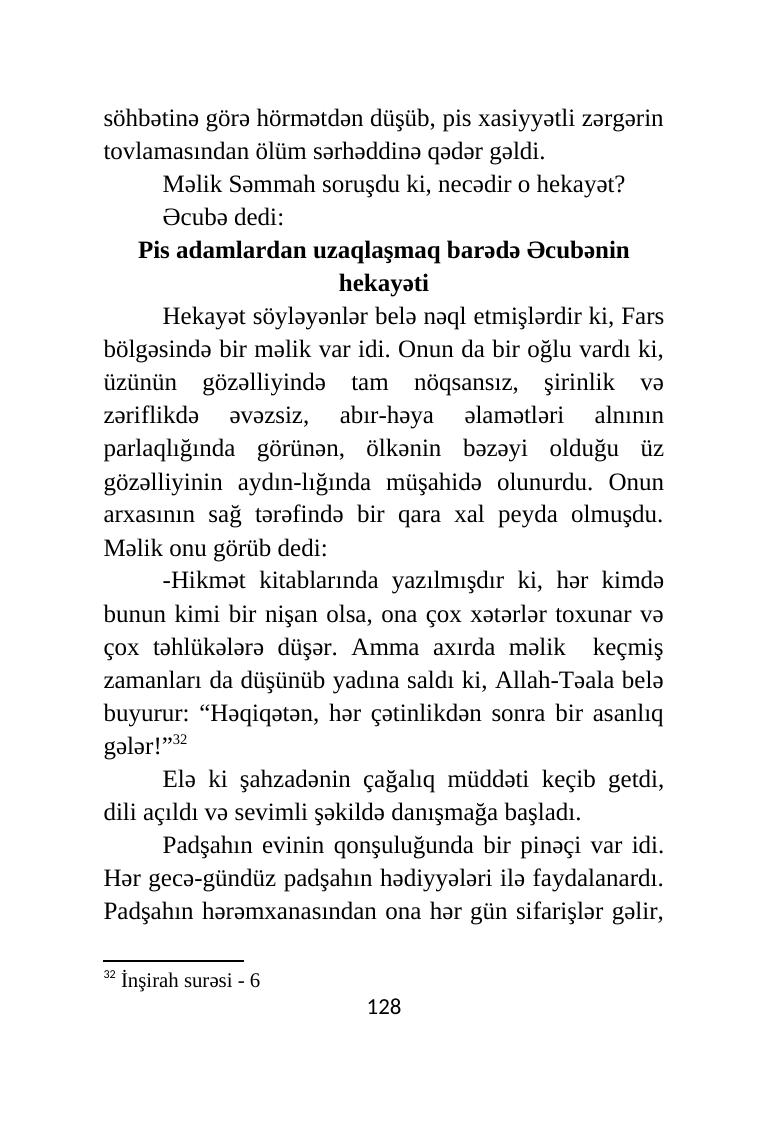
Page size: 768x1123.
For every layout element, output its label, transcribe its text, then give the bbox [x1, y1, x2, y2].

text Əcubə dedi: [103, 202, 664, 231]
text Elə ki şahzadənin çağalıq müddəti keçib getdi, dili açıldı və sevimli şəkildə danışmağa başladı. [103, 764, 664, 826]
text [103, 103, 664, 165]
text Hekayət söyləyənlər belə nəql etmişlərdir ki, Fars bölgəsində bir məlik var idi. Onun da bir oğlu vardı ki, üzünün gözəlliyində tam nöqsansız, şirinlik və zəriflikdə əvəzsiz, abır-həya əlamətləri alnının parlaqlığında görünən, ölkənin bəzəyi olduğu üz gözəlliyinin aydın-lığında müşahidə olunurdu. Onun arxasının sağ tərəfində bir qara xal peyda olmuşdu. Məlik onu görüb dedi: [103, 301, 664, 561]
text Məlik Səmmah soruşdu ki, necədir o hekayət? [103, 169, 664, 198]
text Pis adamlardan uzaqlaşmaq barədə Əcubənin hekayəti [103, 235, 664, 297]
text -Hikmət kitablarında yazılmışdır ki, hər kimdə bunun kimi bir nişan olsa, ona çox xətərlər toxunar və çox təhlükələrə düşər. Amma axırda məlik keçmiş zamanları da düşünüb yadına saldı ki, Allah-Təala belə buyurur: “Həqiqətən, hər çətinlikdən sonra bir asanlıq gələr!” [103, 566, 664, 759]
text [103, 830, 664, 924]
